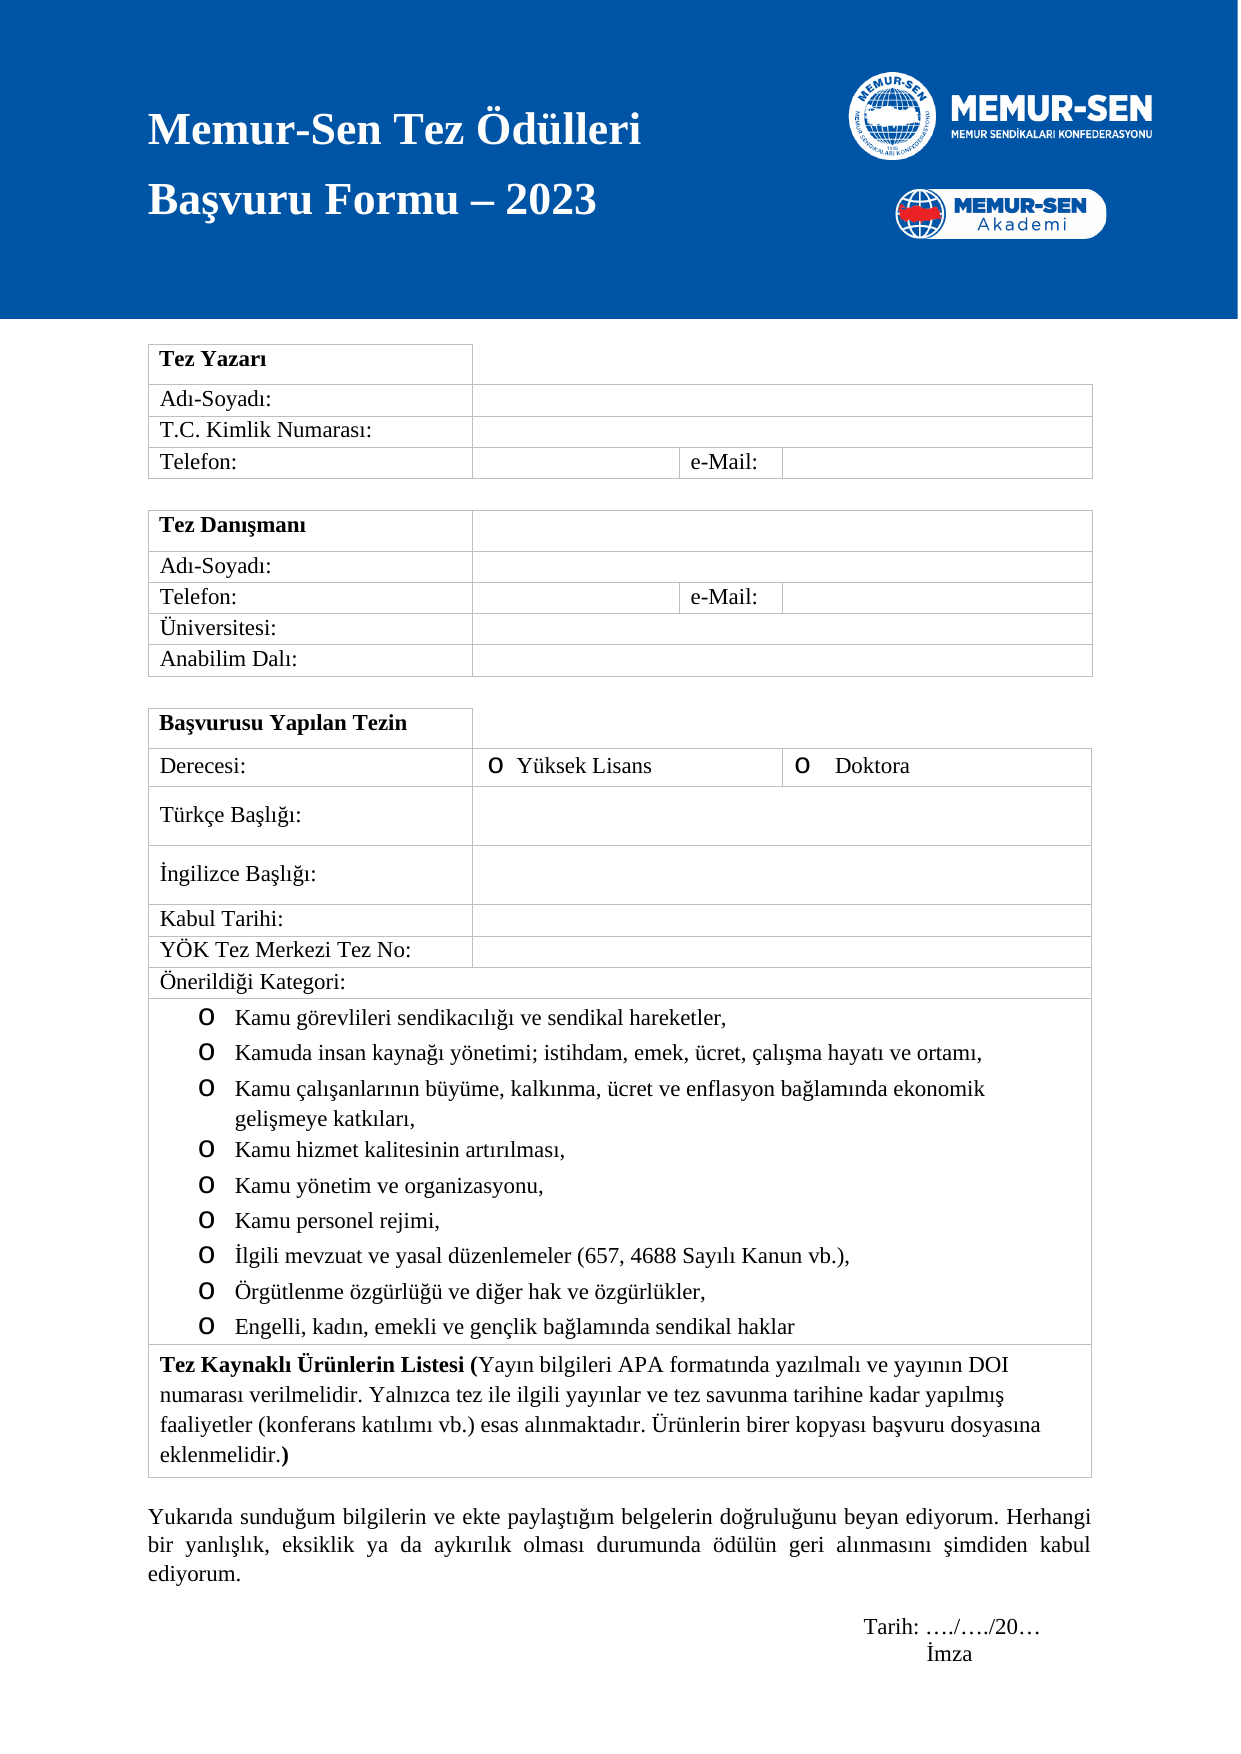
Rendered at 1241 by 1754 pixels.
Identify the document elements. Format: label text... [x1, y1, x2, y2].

table_cell [473, 645, 1092, 676]
table_cell Türkçe Başlığı: [149, 787, 472, 845]
table_cell [473, 583, 679, 613]
table_cell [473, 448, 679, 478]
table_cell [473, 846, 1091, 904]
table_cell [473, 614, 1092, 644]
table_cell [473, 787, 1091, 845]
table_cell [473, 937, 1091, 967]
text Yukarıda sunduğum bilgilerin ve ekte paylaştığım belgelerin doğruluğunu beyan ediyorum. Herhangi bir yanlışlık, eksiklik ya da aykırılık olması durumunda ödülün geri alınmasını şimdiden kabul ediyorum. [148, 1503, 1092, 1586]
table_cell Kamu görevlileri sendikacılığı ve sendikal hareketler, Kamuda insan kaynağı yönetimi; istihdam, emek, ücret, çalışma hayatı ve ortamı, Kamu çalışanlarının büyüme, kalkınma, ücret ve enflasyon bağlamında ekonomik gelişmeye katkıları, Kamu hizmet kalitesinin artırılması, Kamu yönetim ve organizasyonu, Kamu personel rejimi, İlgili mevzuat ve yasal düzenlemeler (657, 4688 Sayılı Kanun vb.), Örgütlenme özgürlüğü ve diğer hak ve özgürlükler, Engelli, kadın, emekli ve gençlik bağlamında sendikal haklar [149, 999, 1091, 1344]
table_cell YÖK Tez Merkezi Tez No: [149, 937, 472, 967]
table_cell Adı-Soyadı: [149, 552, 472, 582]
table_cell [783, 583, 1092, 613]
table_header Tez Yazarı [149, 345, 472, 384]
table_cell Telefon: [149, 583, 472, 613]
table_cell Adı-Soyadı: [149, 385, 472, 416]
table_header [473, 511, 1092, 551]
table_header Tez Danışmanı [149, 511, 472, 551]
table_cell Tez Kaynaklı Ürünlerin Listesi (Yayın bilgileri APA formatında yazılmalı ve yayının DOI numarası verilmelidir. Yalnızca tez ile ilgili yayınlar ve tez savunma tarihine kadar yapılmış faaliyetler (konferans katılımı vb.) esas alınmaktadır. Ürünlerin birer kopyası başvuru dosyasına eklenmelidir.) [149, 1345, 1091, 1477]
table_header Başvurusu Yapılan Tezin [149, 709, 472, 748]
table_cell Üniversitesi: [149, 614, 472, 644]
table_cell Kabul Tarihi: [149, 905, 472, 936]
table_cell Önerildiği Kategori: [149, 968, 1091, 998]
text Tarih: …./…./20… İmza [738, 1613, 1092, 1666]
table_cell Telefon: [149, 448, 472, 478]
table_cell [473, 417, 1092, 447]
table_cell Derecesi: [149, 749, 472, 786]
table_cell Yüksek Lisans [473, 749, 782, 786]
text Memur-Sen Tez Ödülleri [148, 102, 1092, 154]
table_cell [473, 385, 1092, 416]
table_cell [473, 905, 1091, 936]
table_cell İngilizce Başlığı: [149, 846, 472, 904]
table_cell [473, 552, 1092, 582]
text Başvuru Formu – 2023 [148, 171, 1092, 224]
table_cell T.C. Kimlik Numarası: [149, 417, 472, 447]
table_cell [783, 448, 1092, 478]
table_cell Anabilim Dalı: [149, 645, 472, 676]
picture [895, 189, 1107, 239]
picture [848, 72, 1152, 160]
table_cell e-Mail: [680, 583, 782, 613]
table_cell e-Mail: [680, 448, 782, 478]
table_cell Doktora [783, 749, 1091, 786]
